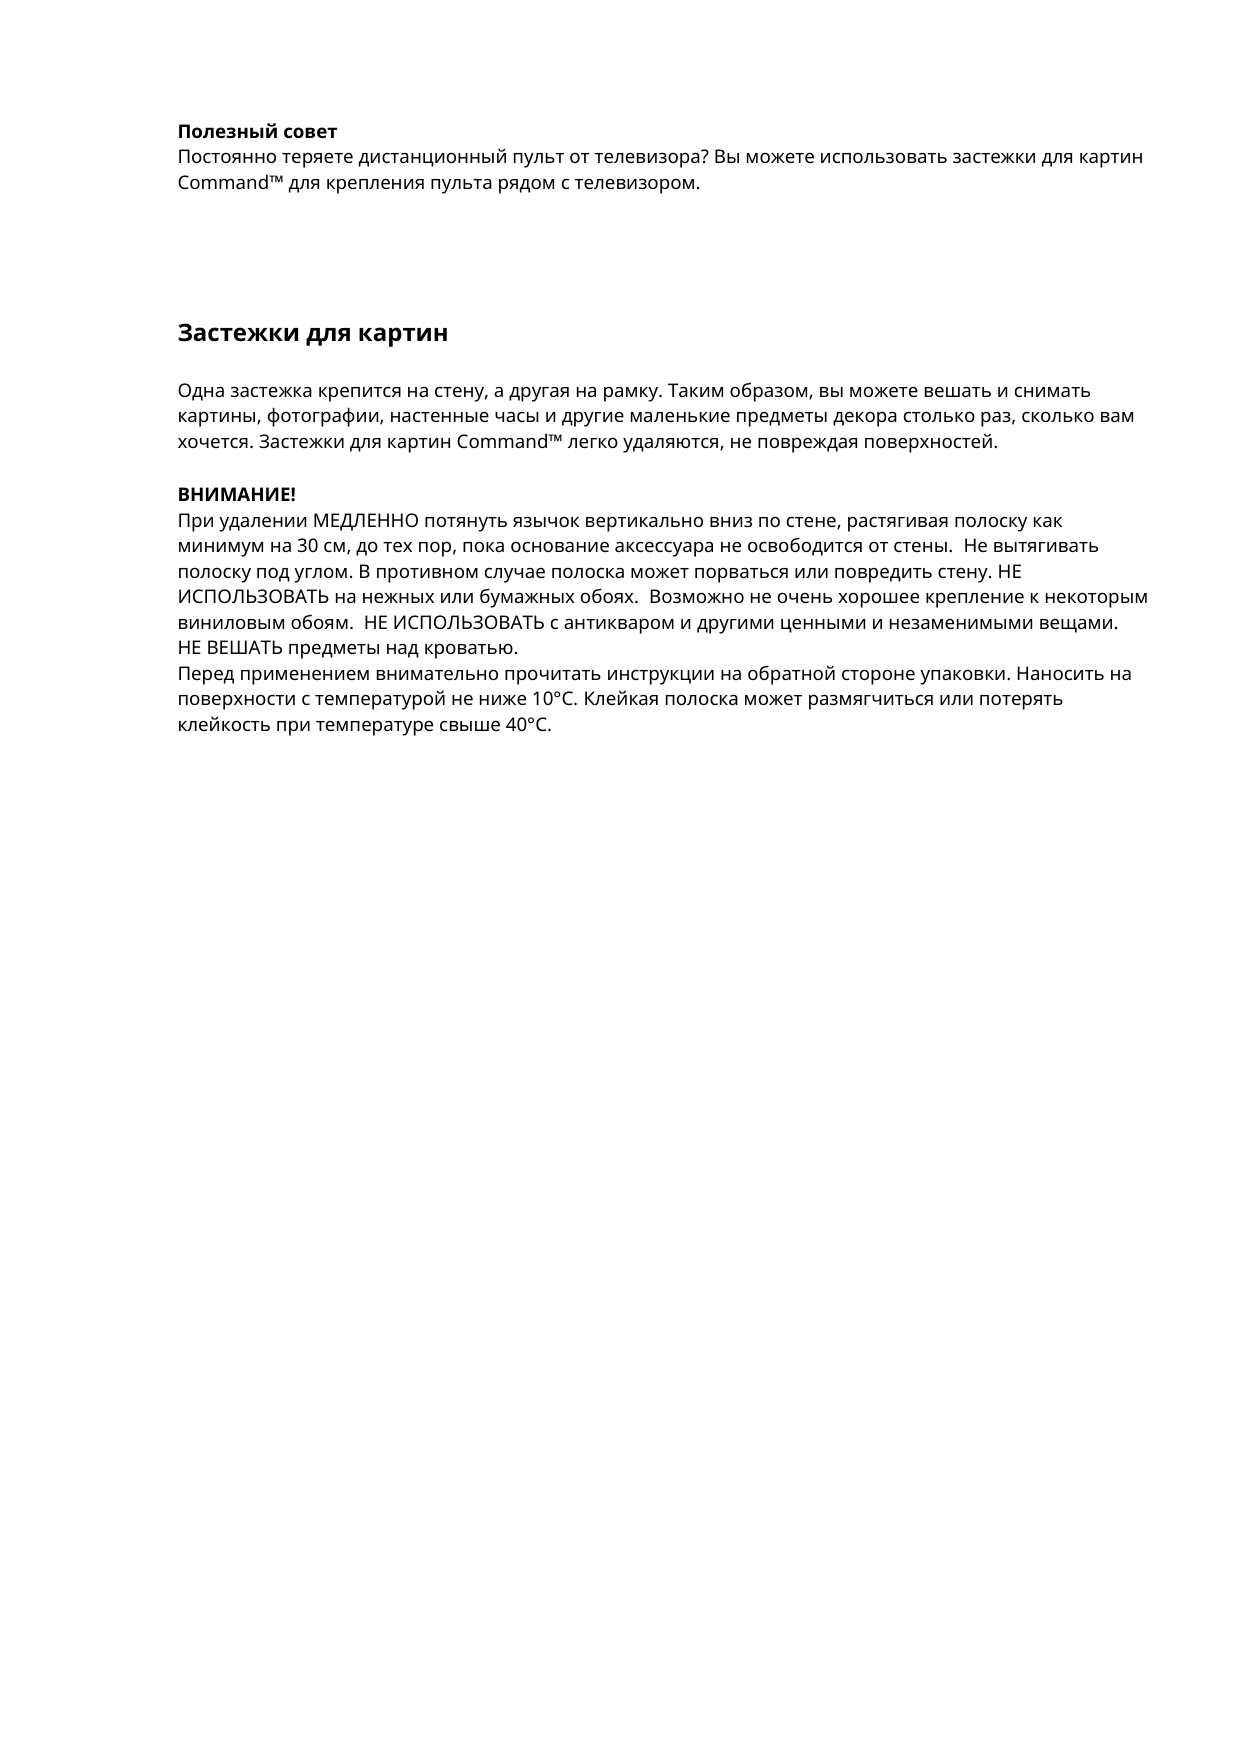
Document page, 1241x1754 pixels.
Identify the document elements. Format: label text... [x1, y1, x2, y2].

text При удалении МЕДЛЕННО потянуть язычок вертикально вниз по стене, растягивая полоску как минимум на 30 см, до тех пор, пока основание аксессуара не освободится от стены. Не вытягивать полоску под углом. В противном случае полоска может порваться или повредить стену. НЕ ИСПОЛЬЗОВАТЬ на нежных или бумажных обоях. Возможно не очень хорошее крепление к некоторым виниловым обоям. НЕ ИСПОЛЬЗОВАТЬ с антикваром и другими ценными и незаменимыми вещами. НЕ ВЕШАТЬ предметы над кроватью. Перед применением внимательно прочитать инструкции на обратной стороне упаковки. Наносить на поверхности с температурой не ниже 10°С. Клейкая полоска может размягчиться или потерять клейкость при температуре свыше 40°С. [177, 507, 1152, 737]
text ВНИМАНИЕ! [177, 481, 1152, 507]
text Полезный совет Постоянно теряете дистанционный пульт от телевизора? Вы можете использовать застежки для картин Command™ для крепления пульта рядом с телевизором. [177, 118, 1152, 195]
text Одна застежка крепится на стену, а другая на рамку. Таким образом, вы можете вешать и снимать картины, фотографии, настенные часы и другие маленькие предметы декора столько раз, сколько вам хочется. Застежки для картин Command™ легко удаляются, не повреждая поверхностей. [177, 377, 1152, 481]
text Застежки для картин [177, 316, 1152, 349]
